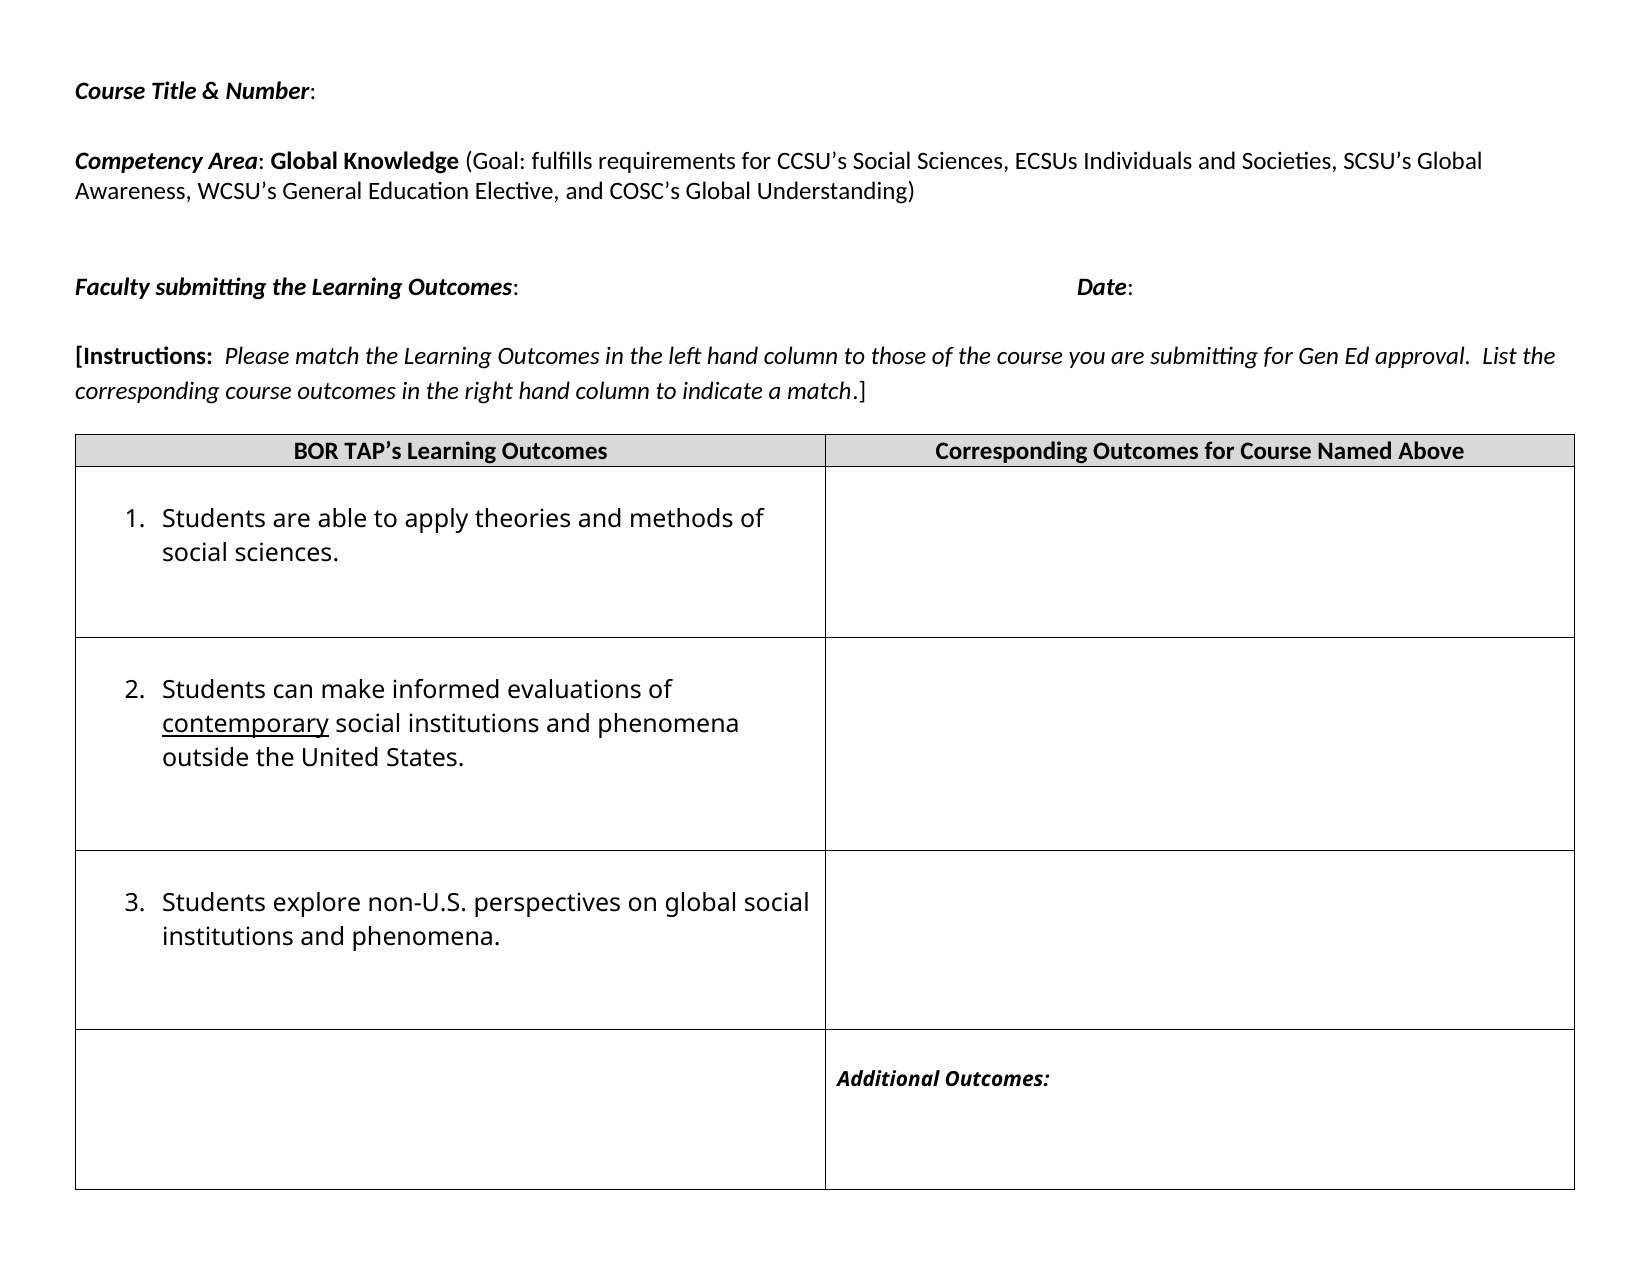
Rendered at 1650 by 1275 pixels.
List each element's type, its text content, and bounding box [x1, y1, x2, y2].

table_header Corresponding Outcomes for Course Named Above [826, 435, 1574, 466]
text Competency Area: Global Knowledge (Goal: fulfills requirements for CCSU’s Social Sciences, ECSUs Individuals and Societies, SCSU’s Global Awareness, WCSU’s General Education Elective, and COSC’s Global Understanding) [75, 145, 1575, 206]
table_cell Students can make informed evaluations of contemporary social institutions and phenomena outside the United States. [76, 638, 825, 850]
table_cell Students explore non-U.S. perspectives on global social institutions and phenomena. [76, 851, 825, 1029]
text [Instructions: Please match the Learning Outcomes in the left hand column to those of the course you are submitting for Gen Ed approval. List the corresponding course outcomes in the right hand column to indicate a match.] [75, 341, 1575, 406]
table_cell Additional Outcomes: [826, 1030, 1574, 1189]
text Course Title & Number: [75, 75, 1575, 106]
table_cell [826, 467, 1574, 637]
table_cell [76, 1030, 825, 1189]
table_header BOR TAP’s Learning Outcomes [76, 435, 825, 466]
table_cell [826, 638, 1574, 850]
table_cell Students are able to apply theories and methods of social sciences. [76, 467, 825, 637]
table_cell [826, 851, 1574, 1029]
text Faculty submitting the Learning Outcomes: Date: [75, 271, 1575, 301]
